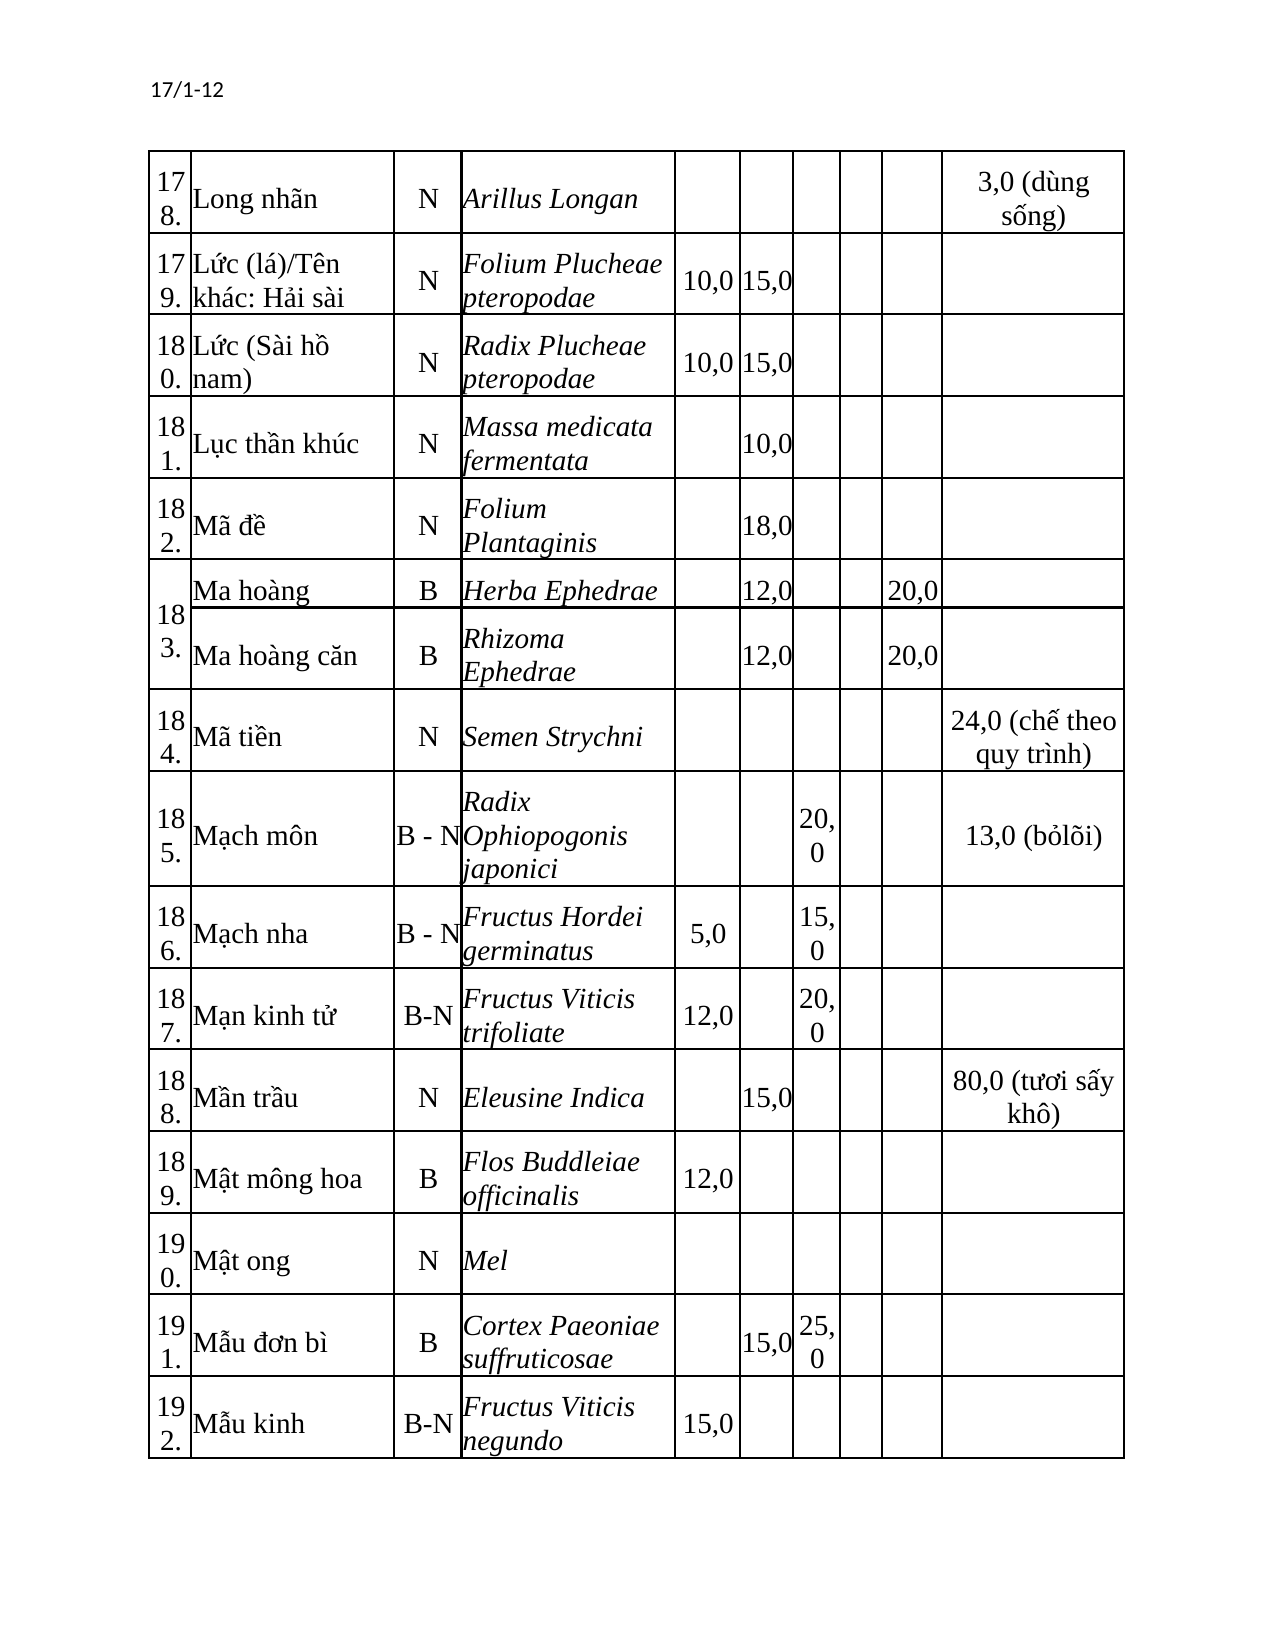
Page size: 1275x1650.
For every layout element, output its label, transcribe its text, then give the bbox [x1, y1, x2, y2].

table_cell 20,0 [883, 560, 941, 606]
table_cell 15,0 [676, 1377, 739, 1457]
table_cell [794, 1214, 839, 1293]
table_cell [943, 1377, 1123, 1457]
table_cell B - N [395, 887, 460, 967]
table_cell Fructus Hordei germinatus [463, 887, 674, 967]
table_cell [676, 479, 739, 558]
table_cell [841, 969, 881, 1048]
table_cell B-N [395, 1377, 460, 1457]
table_cell [841, 1050, 881, 1130]
table_cell [883, 315, 941, 395]
table_cell Herba Ephedrae [463, 560, 674, 606]
table_cell [741, 152, 792, 232]
table_cell [841, 152, 881, 232]
table_cell [741, 969, 792, 1048]
table_cell 24,0 (chế theo quy trình) [943, 690, 1123, 770]
table_cell [883, 887, 941, 967]
table_cell [943, 560, 1123, 606]
table_cell [794, 1377, 839, 1457]
table_cell [794, 152, 839, 232]
table_cell 15,0 [741, 315, 792, 395]
table_cell 183. [150, 560, 190, 688]
table_cell [841, 1132, 881, 1212]
table_cell Cortex Paeoniae suffruticosae [463, 1295, 674, 1375]
table_cell 15,0 [741, 1050, 792, 1130]
table_cell Mần trầu [192, 1050, 393, 1130]
table_cell B [395, 560, 460, 606]
table_cell [883, 397, 941, 477]
table_cell [883, 1295, 941, 1375]
table_cell Mạch môn [192, 772, 393, 885]
table_cell [794, 315, 839, 395]
table_cell 15,0 [794, 887, 839, 967]
table_cell B [395, 1132, 460, 1212]
table_cell Lục thần khúc [192, 397, 393, 477]
table_cell [794, 609, 839, 688]
table_cell [841, 1295, 881, 1375]
table_cell 18,0 [741, 479, 792, 558]
table_cell [943, 1295, 1123, 1375]
table_cell Ma hoàng [192, 560, 393, 606]
table_cell [841, 560, 881, 606]
table_cell [741, 1214, 792, 1293]
table_cell [841, 315, 881, 395]
table_cell [841, 690, 881, 770]
table_cell [676, 152, 739, 232]
table_cell Mạn kinh tử [192, 969, 393, 1048]
table_cell Radix Ophiopogonis japonici [463, 772, 674, 885]
table_cell 12,0 [676, 1132, 739, 1212]
table_cell 25,0 [794, 1295, 839, 1375]
table_cell 15,0 [741, 1295, 792, 1375]
table_cell 20,0 [794, 772, 839, 885]
table_cell [943, 1214, 1123, 1293]
table_cell [943, 969, 1123, 1048]
table_cell Mẫu kinh [192, 1377, 393, 1457]
table_cell 180. [150, 315, 190, 395]
table_cell 190. [150, 1214, 190, 1293]
table_cell [676, 1050, 739, 1130]
table_cell [676, 397, 739, 477]
table_cell [883, 690, 941, 770]
table_cell Folium Plucheae pteropodae [463, 234, 674, 313]
table_cell Mã đề [192, 479, 393, 558]
table_cell [841, 609, 881, 688]
table_cell 13,0 (bỏlõi) [943, 772, 1123, 885]
table_cell [943, 234, 1123, 313]
table_cell N [395, 1050, 460, 1130]
table_cell 15,0 [741, 234, 792, 313]
table_cell Mật mông hoa [192, 1132, 393, 1212]
table_cell 182. [150, 479, 190, 558]
table_cell [883, 479, 941, 558]
table_cell 20,0 [883, 609, 941, 688]
table_cell N [395, 315, 460, 395]
table_cell B-N [395, 969, 460, 1048]
table_cell N [395, 234, 460, 313]
table_cell [883, 1132, 941, 1212]
table_cell [883, 772, 941, 885]
table_cell Long nhãn [192, 152, 393, 232]
table_cell [883, 234, 941, 313]
table_cell [794, 560, 839, 606]
table_cell 5,0 [676, 887, 739, 967]
table_cell [794, 479, 839, 558]
table_cell [943, 315, 1123, 395]
table_cell Rhizoma Ephedrae [463, 609, 674, 688]
table_cell B - N [395, 772, 460, 885]
table_cell [741, 1377, 792, 1457]
table_cell [841, 234, 881, 313]
table_cell 10,0 [741, 397, 792, 477]
table_cell 188. [150, 1050, 190, 1130]
table_cell 3,0 (dùng sống) [943, 152, 1123, 232]
table_cell Mạch nha [192, 887, 393, 967]
table_cell [676, 1295, 739, 1375]
table_cell 12,0 [741, 609, 792, 688]
table_cell 10,0 [676, 234, 739, 313]
table_cell 187. [150, 969, 190, 1048]
table_cell [741, 1132, 792, 1212]
table_cell [943, 397, 1123, 477]
table_cell N [395, 397, 460, 477]
table_cell [841, 479, 881, 558]
table_cell Eleusine Indica [463, 1050, 674, 1130]
table_cell 12,0 [741, 560, 792, 606]
table_cell N [395, 690, 460, 770]
table_cell Arillus Longan [463, 152, 674, 232]
table_cell [943, 1132, 1123, 1212]
table_cell [943, 887, 1123, 967]
table_cell [794, 397, 839, 477]
table_cell [841, 887, 881, 967]
table_cell [883, 152, 941, 232]
table_cell B [395, 1295, 460, 1375]
table_cell Ma hoàng căn [192, 609, 393, 688]
table_cell [741, 887, 792, 967]
table_cell Mã tiền [192, 690, 393, 770]
table_cell Semen Strychni [463, 690, 674, 770]
table_cell [883, 1050, 941, 1130]
table_cell 179. [150, 234, 190, 313]
table_cell 191. [150, 1295, 190, 1375]
table_cell [676, 609, 739, 688]
table_cell 185. [150, 772, 190, 885]
table_cell 186. [150, 887, 190, 967]
table_cell [794, 1050, 839, 1130]
table_cell [794, 234, 839, 313]
table_cell Folium Plantaginis [463, 479, 674, 558]
table_cell Massa medicata fermentata [463, 397, 674, 477]
table_cell Lức (lá)/Tên khác: Hải sài [192, 234, 393, 313]
table_cell [943, 609, 1123, 688]
table_cell [883, 1214, 941, 1293]
table_cell [943, 479, 1123, 558]
table_cell [741, 772, 792, 885]
table_cell Lức (Sài hồ nam) [192, 315, 393, 395]
table_cell 12,0 [676, 969, 739, 1048]
table_cell Mật ong [192, 1214, 393, 1293]
table_cell Fructus Viticis trifoliate [463, 969, 674, 1048]
table_cell 10,0 [676, 315, 739, 395]
table_cell [883, 969, 941, 1048]
table_cell 184. [150, 690, 190, 770]
table_cell [794, 690, 839, 770]
table_cell [676, 560, 739, 606]
table_cell 189. [150, 1132, 190, 1212]
table_cell [794, 1132, 839, 1212]
table_cell N [395, 1214, 460, 1293]
table_cell Flos Buddleiae officinalis [463, 1132, 674, 1212]
table_cell 178. [150, 152, 190, 232]
table_cell [676, 772, 739, 885]
table_cell [841, 1377, 881, 1457]
table_cell N [395, 479, 460, 558]
table_cell 192. [150, 1377, 190, 1457]
table_cell [741, 690, 792, 770]
table_cell 181. [150, 397, 190, 477]
table_cell Fructus Viticis negundo [463, 1377, 674, 1457]
table_cell Mel [463, 1214, 674, 1293]
table_cell [841, 772, 881, 885]
table_cell 80,0 (tươi sấy khô) [943, 1050, 1123, 1130]
table_cell N [395, 152, 460, 232]
table_cell [883, 1377, 941, 1457]
table_cell Radix Plucheae pteropodae [463, 315, 674, 395]
table_cell [841, 397, 881, 477]
table_cell B [395, 609, 460, 688]
table_cell 20,0 [794, 969, 839, 1048]
table_cell [841, 1214, 881, 1293]
table_cell Mẫu đơn bì [192, 1295, 393, 1375]
table_cell [676, 1214, 739, 1293]
table_cell [676, 690, 739, 770]
